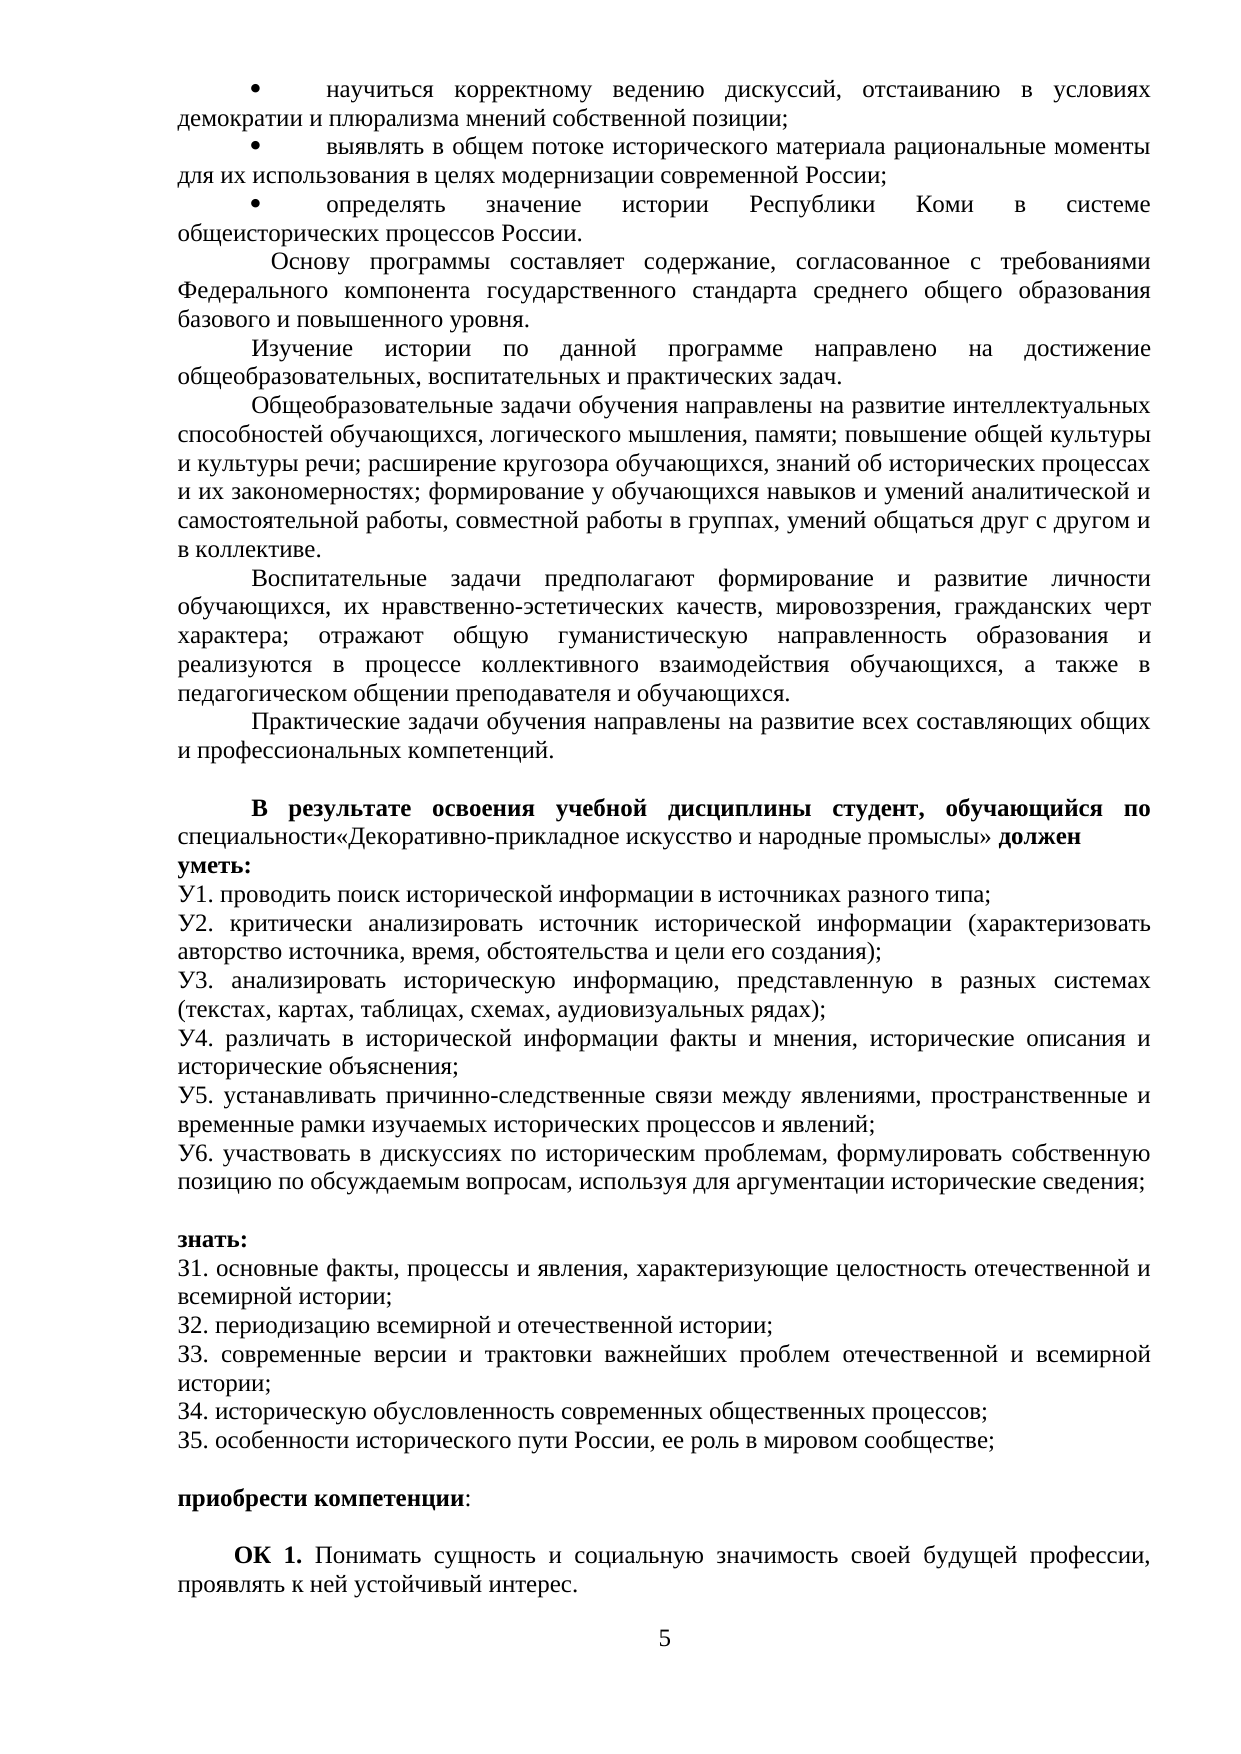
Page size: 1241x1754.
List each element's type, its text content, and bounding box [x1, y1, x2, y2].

text уметь: [177, 850, 1152, 879]
list определять значение истории Республики Коми в системе общеисторических процессов России. [177, 189, 1152, 246]
text З5. особенности исторического пути России, ее роль в мировом сообществе; [177, 1425, 1152, 1454]
text У3. анализировать историческую информацию, представленную в разных системах (текстах, картах, таблицах, схемах, аудиовизуальных рядах); [177, 965, 1152, 1023]
text Воспитательные задачи предполагают формирование и развитие личности обучающихся, их нравственно-эстетических качеств, мировоззрения, гражданских черт характера; отражают общую гуманистическую направленность образования и реализуются в процессе коллективного взаимодействия обучающихся, а также в педагогическом общении преподавателя и обучающихся. [177, 563, 1152, 706]
text У5. устанавливать причинно-следственные связи между явлениями, пространственные и временные рамки изучаемых исторических процессов и явлений; [177, 1080, 1152, 1138]
text приобрести компетенции: [177, 1483, 1152, 1511]
text З2. периодизацию всемирной и отечественной истории; [177, 1310, 1152, 1339]
text У2. критически анализировать источник исторической информации (характеризовать авторство источника, время, обстоятельства и цели его создания); [177, 908, 1152, 965]
text знать: [177, 1224, 1152, 1253]
text Изучение истории по данной программе направлено на достижение общеобразовательных, воспитательных и практических задач. [177, 333, 1152, 390]
text Основу программы составляет содержание, согласованное с требованиями Федерального компонента государственного стандарта среднего общего образования базового и повышенного уровня. [177, 246, 1152, 333]
text З3. современные версии и трактовки важнейших проблем отечественной и всемирной истории; [177, 1339, 1152, 1396]
text Общеобразовательные задачи обучения направлены на развитие интеллектуальных способностей обучающихся, логического мышления, памяти; повышение общей культуры и культуры речи; расширение кругозора обучающихся, знаний об исторических процессах и их закономерностях; формирование у обучающихся навыков и умений аналитической и самостоятельной работы, совместной работы в группах, умений общаться друг с другом и в коллективе. [177, 390, 1152, 563]
list выявлять в общем потоке исторического материала рациональные моменты для их использования в целях модернизации современной России; [177, 131, 1152, 189]
text З1. основные факты, процессы и явления, характеризующие целостность отечественной и всемирной истории; [177, 1253, 1152, 1310]
text ОК 1. Понимать сущность и социальную значимость своей будущей профессии, проявлять к ней устойчивый интерес. [177, 1540, 1152, 1598]
text В результате освоения учебной дисциплины студент, обучающийся по специальности«Декоративно-прикладное искусство и народные промыслы» должен [177, 793, 1152, 850]
text З4. историческую обусловленность современных общественных процессов; [177, 1396, 1152, 1425]
list научиться корректному ведению дискуссий, отстаиванию в условиях демократии и плюрализма мнений собственной позиции; [177, 74, 1152, 131]
text У6. участвовать в дискуссиях по историческим проблемам, формулировать собственную позицию по обсуждаемым вопросам, используя для аргументации исторические сведения; [177, 1138, 1152, 1195]
text У1. проводить поиск исторической информации в источниках разного типа; [177, 879, 1152, 908]
text Практические задачи обучения направлены на развитие всех составляющих общих и профессиональных компетенций. [177, 706, 1152, 764]
text У4. различать в исторической информации факты и мнения, исторические описания и исторические объяснения; [177, 1023, 1152, 1080]
